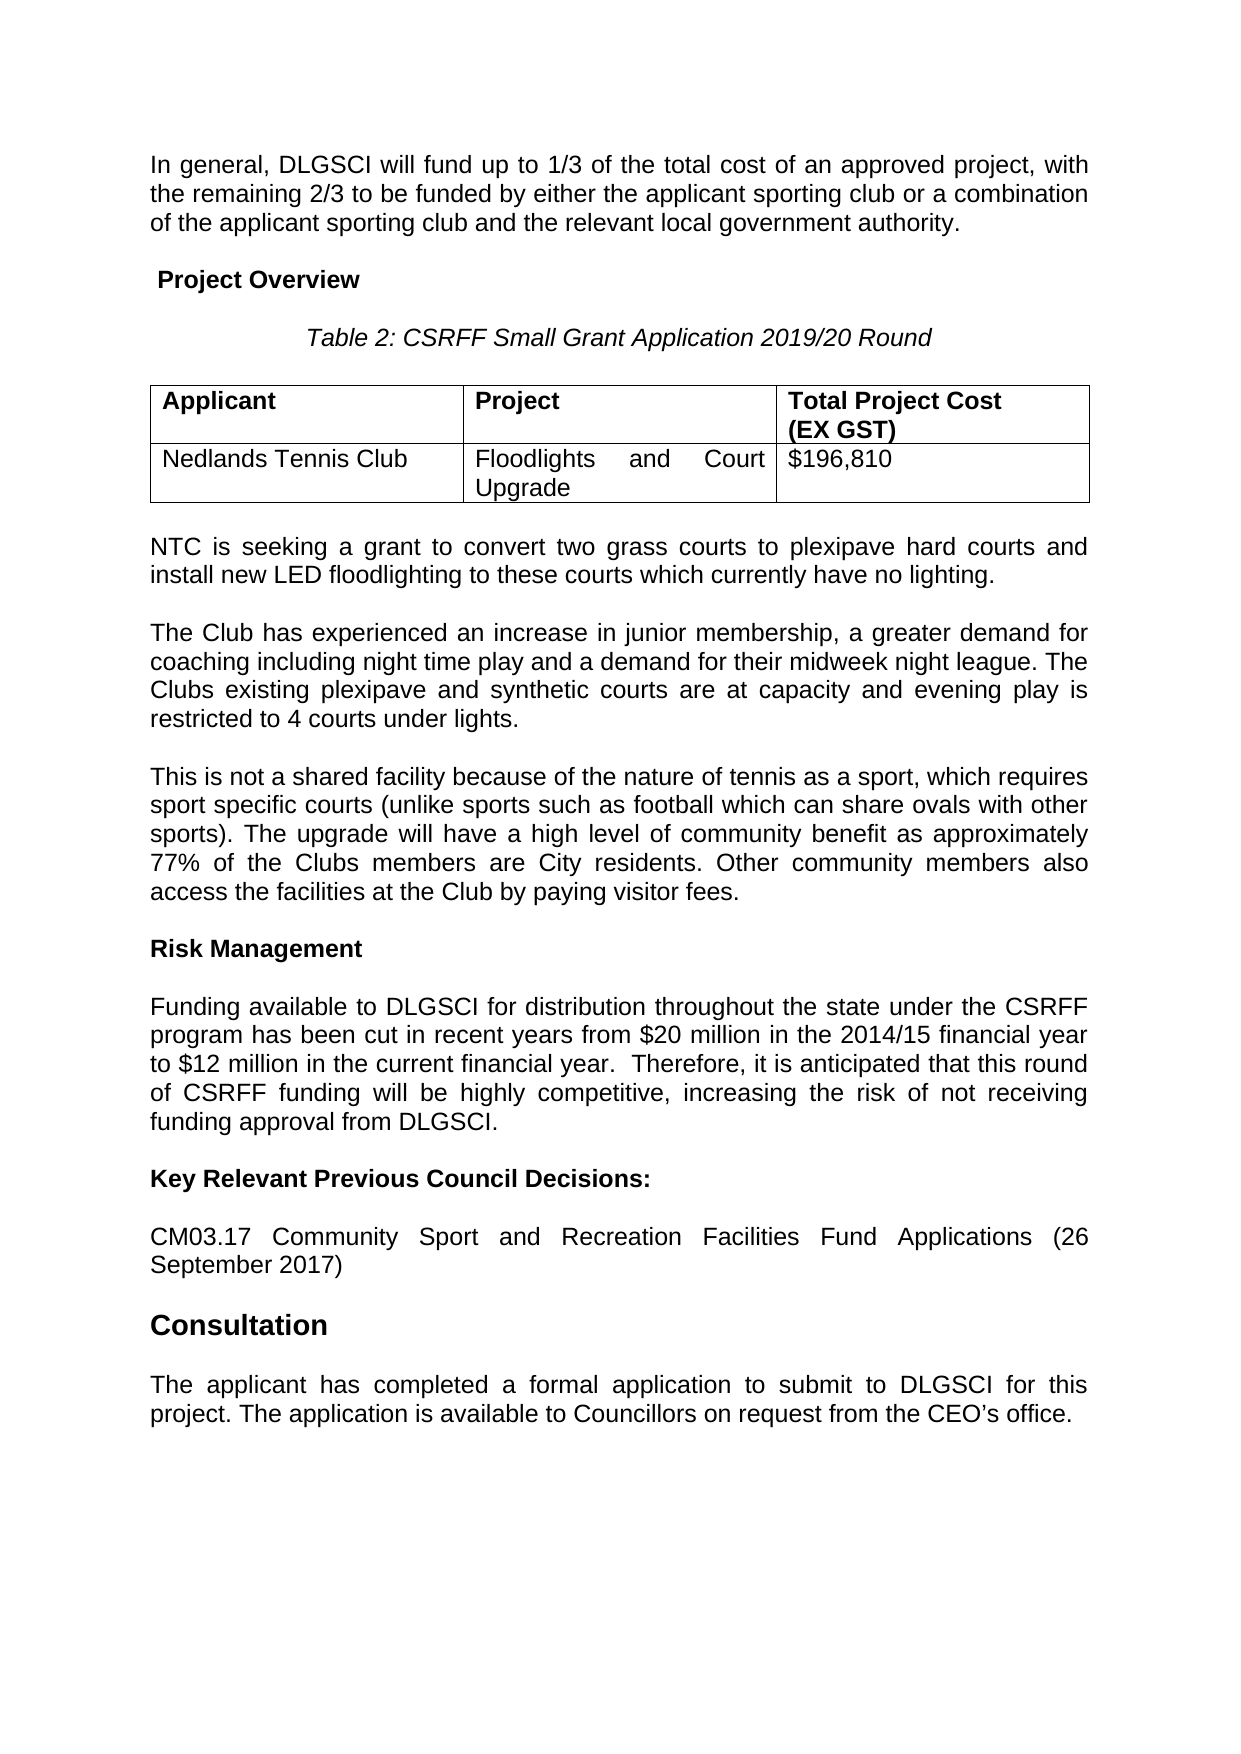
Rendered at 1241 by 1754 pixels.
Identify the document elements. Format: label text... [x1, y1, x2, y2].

text Project Overview [150, 265, 1090, 294]
text Consultation [150, 1308, 1090, 1341]
table_header Total Project Cost (EX GST) [777, 386, 1089, 443]
text Table 2: CSRFF Small Grant Application 2019/20 Round [150, 322, 1090, 351]
text This is not a shared facility because of the nature of tennis as a sport, which requires sport specific courts (unlike sports such as football which can share ovals with other sports). The upgrade will have a high level of community benefit as approximately 77% of the Clubs members are City residents. Other community members also access the facilities at the Club by paying visitor fees. [150, 762, 1090, 905]
text CM03.17 Community Sport and Recreation Facilities Fund Applications (26 September 2017) [150, 1222, 1090, 1279]
text Risk Management [150, 934, 1090, 963]
text The Club has experienced an increase in junior membership, a greater demand for coaching including night time play and a demand for their midweek night league. The Clubs existing plexipave and synthetic courts are at capacity and evening play is restricted to 4 courts under lights. [150, 618, 1090, 733]
text NTC is seeking a grant to convert two grass courts to plexipave hard courts and install new LED floodlighting to these courts which currently have no lighting. [150, 532, 1090, 589]
table_cell Floodlights and Court Upgrade [464, 444, 776, 502]
table_cell $196,810 [777, 444, 1089, 502]
table_header Project [464, 386, 776, 443]
text Funding available to DLGSCI for distribution throughout the state under the CSRFF program has been cut in recent years from $20 million in the 2014/15 financial year to $12 million in the current financial year. Therefore, it is anticipated that this round of CSRFF funding will be highly competitive, increasing the risk of not receiving funding approval from DLGSCI. [150, 992, 1090, 1135]
table_header Applicant [151, 386, 463, 443]
text Key Relevant Previous Council Decisions: [150, 1164, 1090, 1193]
text The applicant has completed a formal application to submit to DLGSCI for this project. The application is available to Councillors on request from the CEO’s office. [150, 1370, 1090, 1428]
table_cell Nedlands Tennis Club [151, 444, 463, 502]
text In general, DLGSCI will fund up to 1/3 of the total cost of an approved project, with the remaining 2/3 to be funded by either the applicant sporting club or a combination of the applicant sporting club and the relevant local government authority. [150, 150, 1090, 236]
